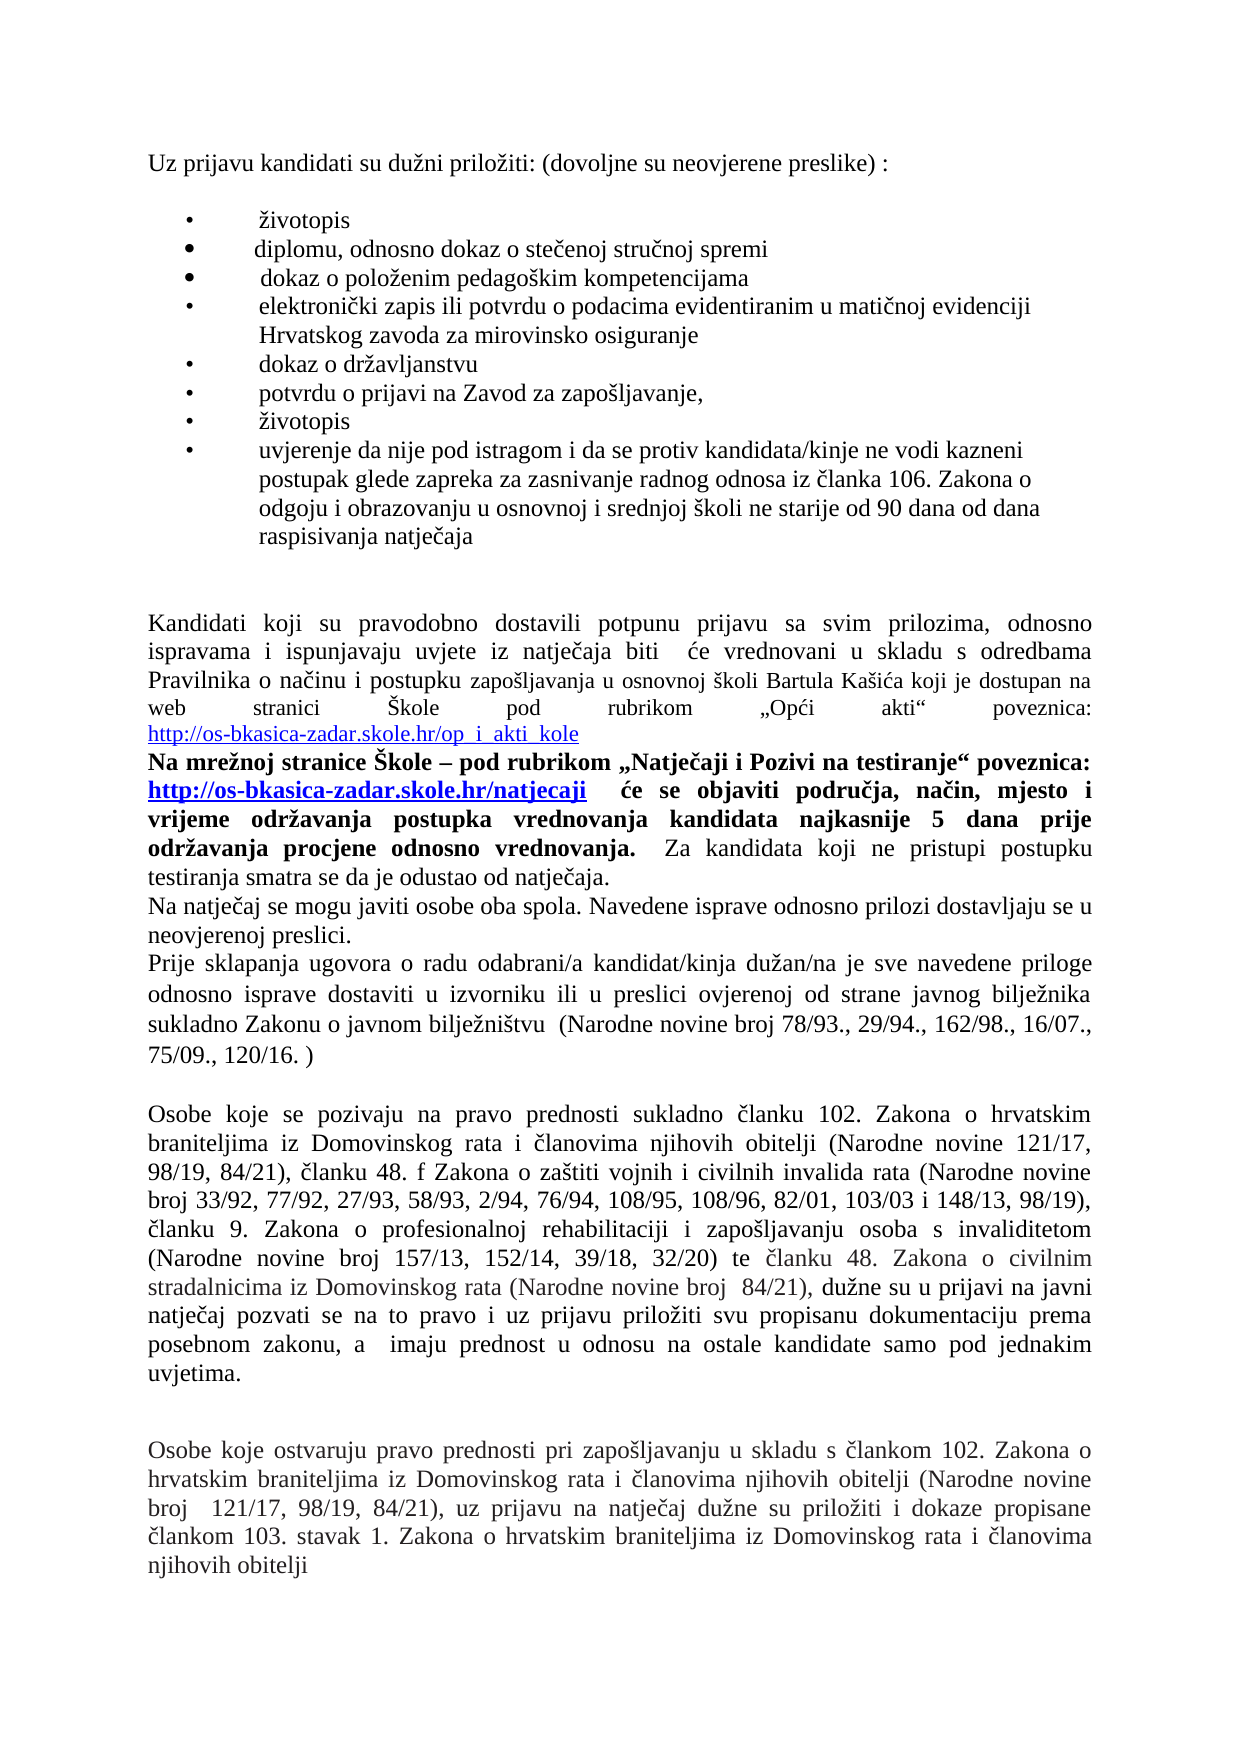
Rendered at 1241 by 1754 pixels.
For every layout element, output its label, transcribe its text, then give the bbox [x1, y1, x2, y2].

list diplomu, odnosno dokaz o stečenoj stručnoj spremi [185, 234, 1093, 263]
list dokaz o položenim pedagoškim kompetencijama [185, 263, 1093, 291]
list uvjerenje da nije pod istragom i da se protiv kandidata/kinje ne vodi kazneni postupak glede zapreka za zasnivanje radnog odnosa iz članka 106. Zakona o odgoju i obrazovanju u osnovnoj i srednjoj školi ne starije od 90 dana od dana raspisivanja natječaja [185, 435, 1093, 550]
list životopis [185, 406, 1093, 435]
text Osobe koje ostvaruju pravo prednosti pri zapošljavanju u skladu s člankom 102. Zakona o hrvatskim braniteljima iz Domovinskog rata i članovima njihovih obitelji (Narodne novine broj 121/17, 98/19, 84/21), uz prijavu na natječaj dužne su priložiti i dokaze propisane člankom 103. stavak 1. Zakona o hrvatskim braniteljima iz Domovinskog rata i članovima njihovih obitelji [148, 1435, 1093, 1579]
text Kandidati koji su pravodobno dostavili potpunu prijavu sa svim prilozima, odnosno ispravama i ispunjavaju uvjete iz natječaja biti će vrednovani u skladu s odredbama Pravilnika o načinu i postupku zapošljavanja u osnovnoj školi Bartula Kašića koji je dostupan na web stranici Škole pod rubrikom „Opći akti“ poveznica: http://os-bkasica-zadar.skole.hr/op_i_akti_kole [148, 608, 1093, 747]
text Uz prijavu kandidati su dužni priložiti: (dovoljne su neovjerene preslike) : [148, 148, 1093, 176]
text Na mrežnoj stranice Škole – pod rubrikom „Natječaji i Pozivi na testiranje“ poveznica: http://os-bkasica-zadar.skole.hr/natjecaji će se objaviti područja, način, mjesto i vrijeme održavanja postupka vrednovanja kandidata najkasnije 5 dana prije održavanja procjene odnosno vrednovanja. Za kandidata koji ne pristupi postupku testiranja smatra se da je odustao od natječaja. [148, 747, 1093, 891]
text Prije sklapanja ugovora o radu odabrani/a kandidat/kinja dužan/na je sve navedene priloge odnosno isprave dostaviti u izvorniku ili u preslici ovjerenoj od strane javnog bilježnika sukladno Zakonu o javnom bilježništvu (Narodne novine broj 78/93., 29/94., 162/98., 16/07., 75/09., 120/16. ) [148, 948, 1093, 1068]
text Na natječaj se mogu javiti osobe oba spola. Navedene isprave odnosno prilozi dostavljaju se u neovjerenoj preslici. [148, 891, 1093, 948]
list elektronički zapis ili potvrdu o podacima evidentiranim u matičnoj evidenciji Hrvatskog zavoda za mirovinsko osiguranje [185, 291, 1093, 349]
list životopis [185, 205, 1093, 234]
list potvrdu o prijavi na Zavod za zapošljavanje, [185, 378, 1093, 406]
list dokaz o državljanstvu [185, 349, 1093, 378]
text Osobe koje se pozivaju na pravo prednosti sukladno članku 102. Zakona o hrvatskim braniteljima iz Domovinskog rata i članovima njihovih obitelji (Narodne novine 121/17, 98/19, 84/21), članku 48. f Zakona o zaštiti vojnih i civilnih invalida rata (Narodne novine broj 33/92, 77/92, 27/93, 58/93, 2/94, 76/94, 108/95, 108/96, 82/01, 103/03 i 148/13, 98/19), članku 9. Zakona o profesionalnoj rehabilitaciji i zapošljavanju osoba s invaliditetom (Narodne novine broj 157/13, 152/14, 39/18, 32/20) te članku 48. Zakona o civilnim stradalnicima iz Domovinskog rata (Narodne novine broj 84/21), dužne su u prijavi na javni natječaj pozvati se na to pravo i uz prijavu priložiti svu propisanu dokumentaciju prema posebnom zakonu, a imaju prednost u odnosu na ostale kandidate samo pod jednakim uvjetima. [148, 1099, 1093, 1387]
